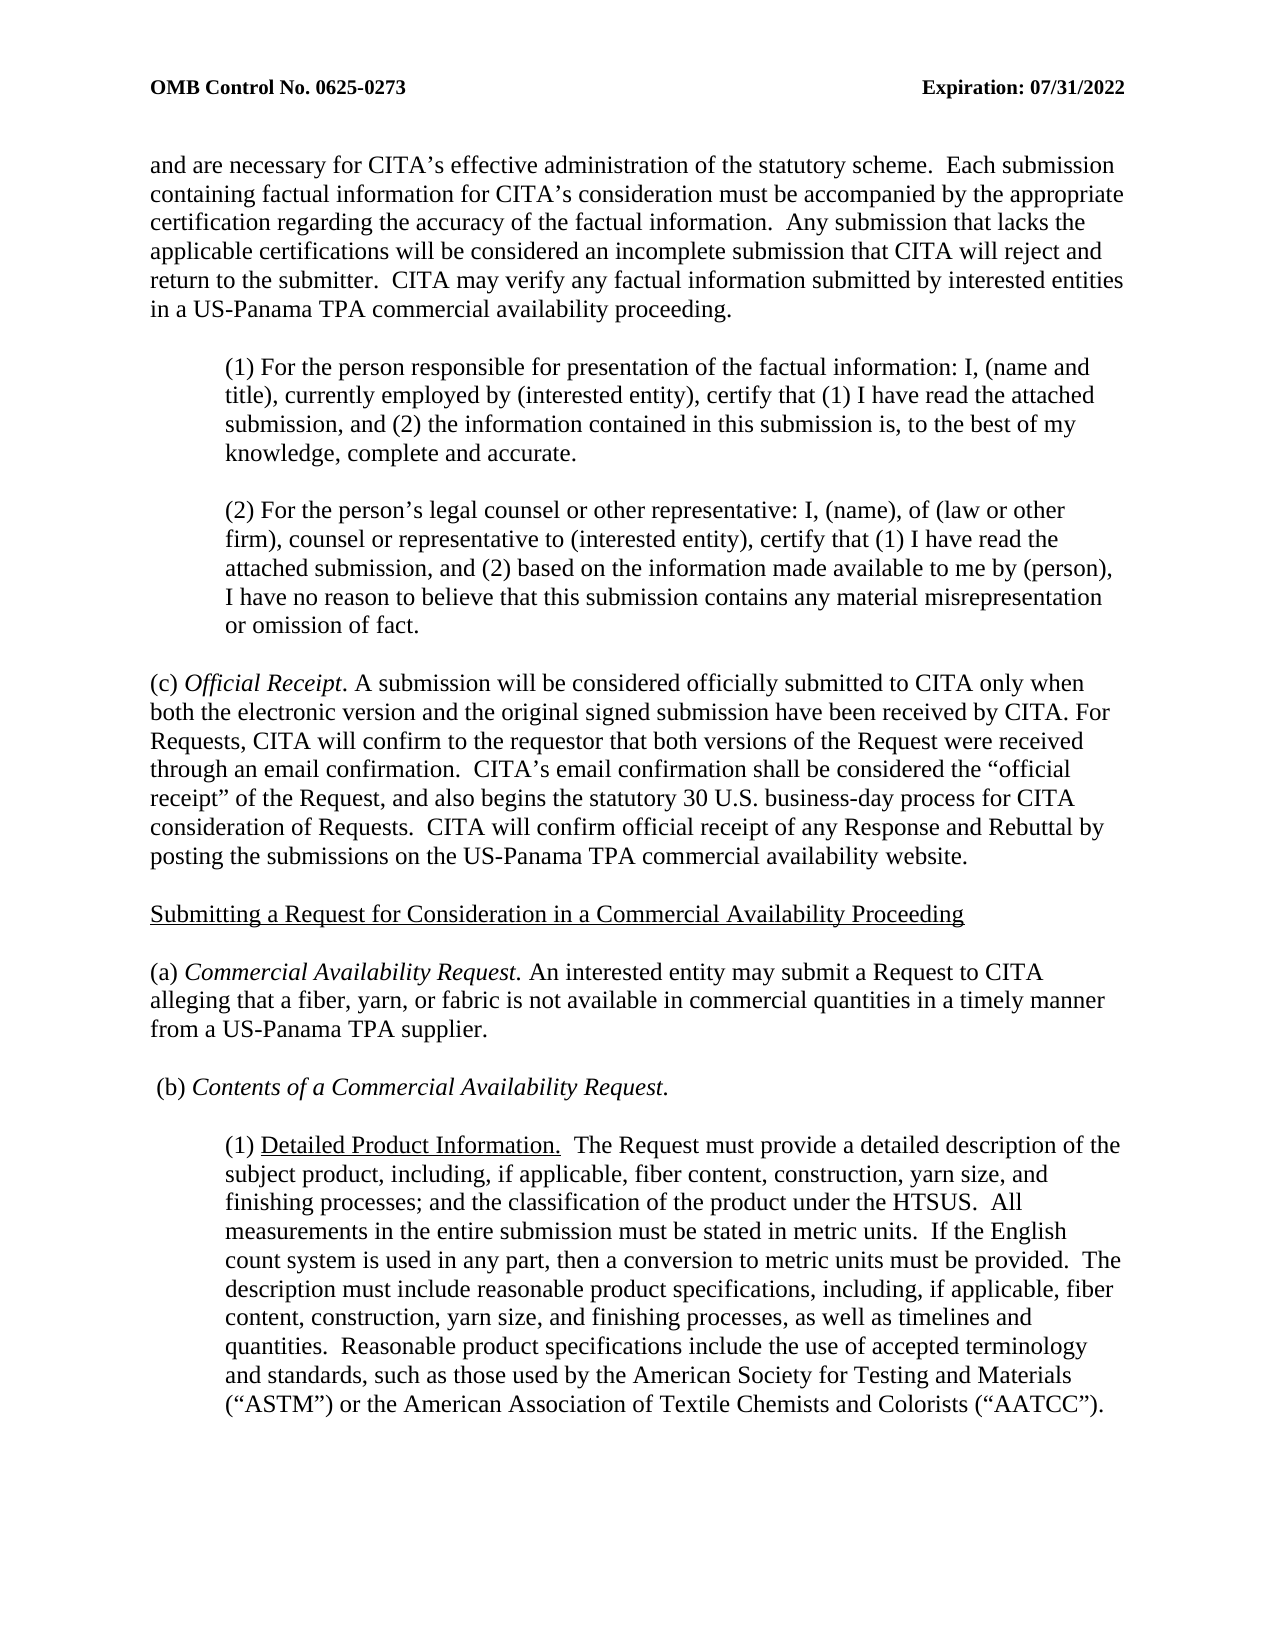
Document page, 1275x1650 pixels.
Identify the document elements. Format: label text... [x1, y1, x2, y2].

text (1) Detailed Product Information. The Request must provide a detailed description of the subject product, including, if applicable, fiber content, construction, yarn size, and finishing processes; and the classification of the product under the HTSUS. All measurements in the entire submission must be stated in metric units. If the English count system is used in any part, then a conversion to metric units must be provided. The description must include reasonable product specifications, including, if applicable, fiber content, construction, yarn size, and finishing processes, as well as timelines and quantities. Reasonable product specifications include the use of accepted terminology and standards, such as those used by the American Society for Testing and Materials (“ASTM”) or the American Association of Textile Chemists and Colorists (“AATCC”). [225, 1130, 1125, 1417]
text Submitting a Request for Consideration in a Commercial Availability Proceeding [150, 899, 1125, 927]
text (b) Contents of a Commercial Availability Request. [150, 1072, 1125, 1101]
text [150, 150, 1125, 322]
text (1) For the person responsible for presentation of the factual information: I, (name and title), currently employed by (interested entity), certify that (1) I have read the attached submission, and (2) the information contained in this submission is, to the best of my knowledge, complete and accurate. (2) For the person’s legal counsel or other representative: I, (name), of (law or other firm), counsel or representative to (interested entity), certify that (1) I have read the attached submission, and (2) based on the information made available to me by (person), I have no reason to believe that this submission contains any material misrepresentation or omission of fact. [225, 352, 1125, 639]
text (c) Official Receipt. A submission will be considered officially submitted to CITA only when both the electronic version and the original signed submission have been received by CITA. For Requests, CITA will confirm to the requestor that both versions of the Request were received through an email confirmation. CITA’s email confirmation shall be considered the “official receipt” of the Request, and also begins the statutory 30 U.S. business-day process for CITA consideration of Requests. CITA will confirm official receipt of any Response and Rebuttal by posting the submissions on the US-Panama TPA commercial availability website. [150, 668, 1125, 869]
text (a) Commercial Availability Request. An interested entity may submit a Request to CITA alleging that a fiber, yarn, or fabric is not available in commercial quantities in a timely manner from a US-Panama TPA supplier. [150, 957, 1125, 1043]
